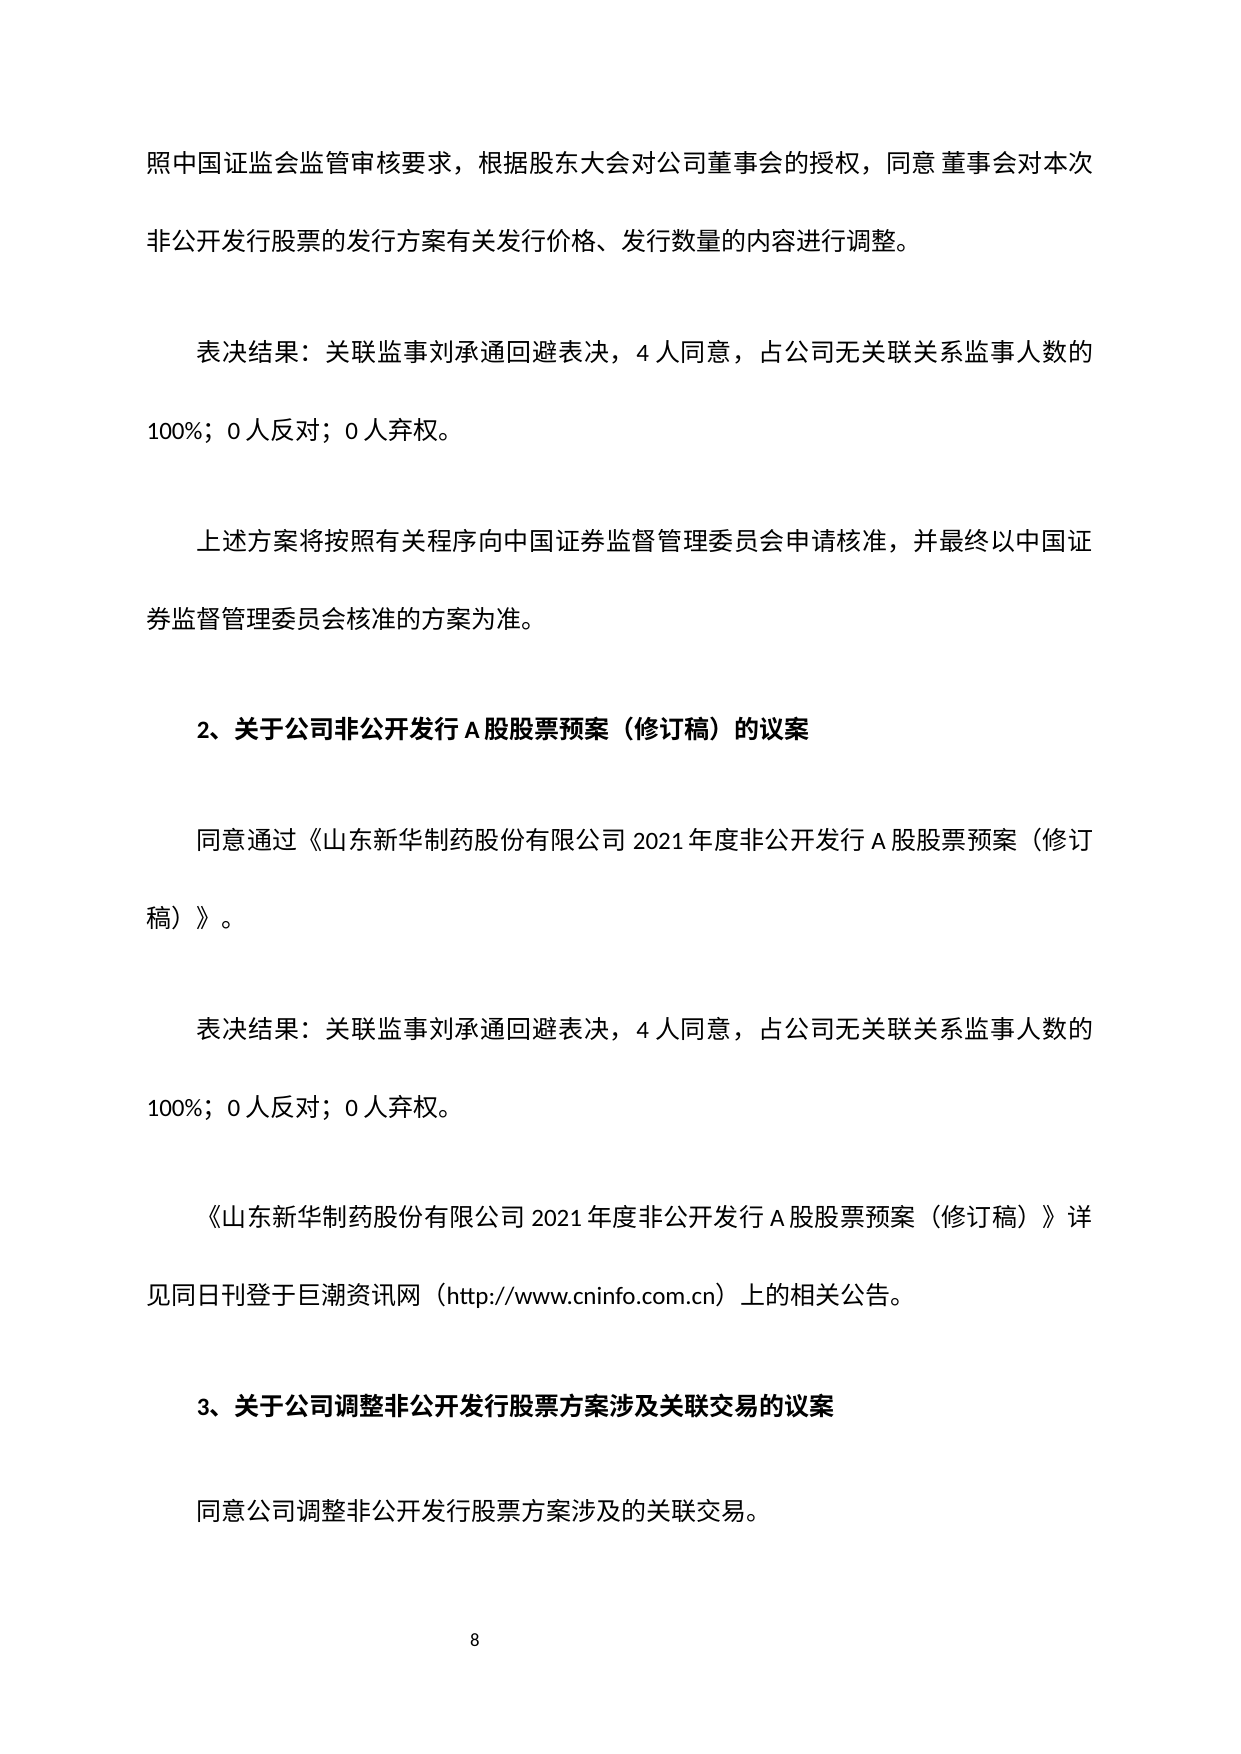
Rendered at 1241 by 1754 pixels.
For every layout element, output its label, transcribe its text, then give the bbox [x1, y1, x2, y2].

text 上述方案将按照有关程序向中国证券监督管理委员会申请核准，并最终以中国证券监督管理委员会核准的方案为准。 [146, 507, 1094, 650]
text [146, 129, 1094, 272]
text 表决结果：关联监事刘承通回避表决，4人同意，占公司无关联关系监事人数的100%；0人反对；0人弃权。 [146, 995, 1094, 1138]
text 同意通过《山东新华制药股份有限公司2021年度非公开发行A股股票预案（修订稿）》。 [146, 806, 1094, 949]
text 2、关于公司非公开发行A股股票预案（修订稿）的议案 [146, 695, 1094, 760]
text 3、关于公司调整非公开发行股票方案涉及关联交易的议案 [146, 1372, 1094, 1437]
text 同意公司调整非公开发行股票方案涉及的关联交易。 [146, 1477, 1094, 1542]
text 表决结果：关联监事刘承通回避表决，4人同意，占公司无关联关系监事人数的100%；0人反对；0人弃权。 [146, 318, 1094, 461]
text 《山东新华制药股份有限公司2021年度非公开发行A股股票预案（修订稿）》详见同日刊登于巨潮资讯网（http://www.cninfo.com.cn）上的相关公告。 [146, 1183, 1094, 1326]
